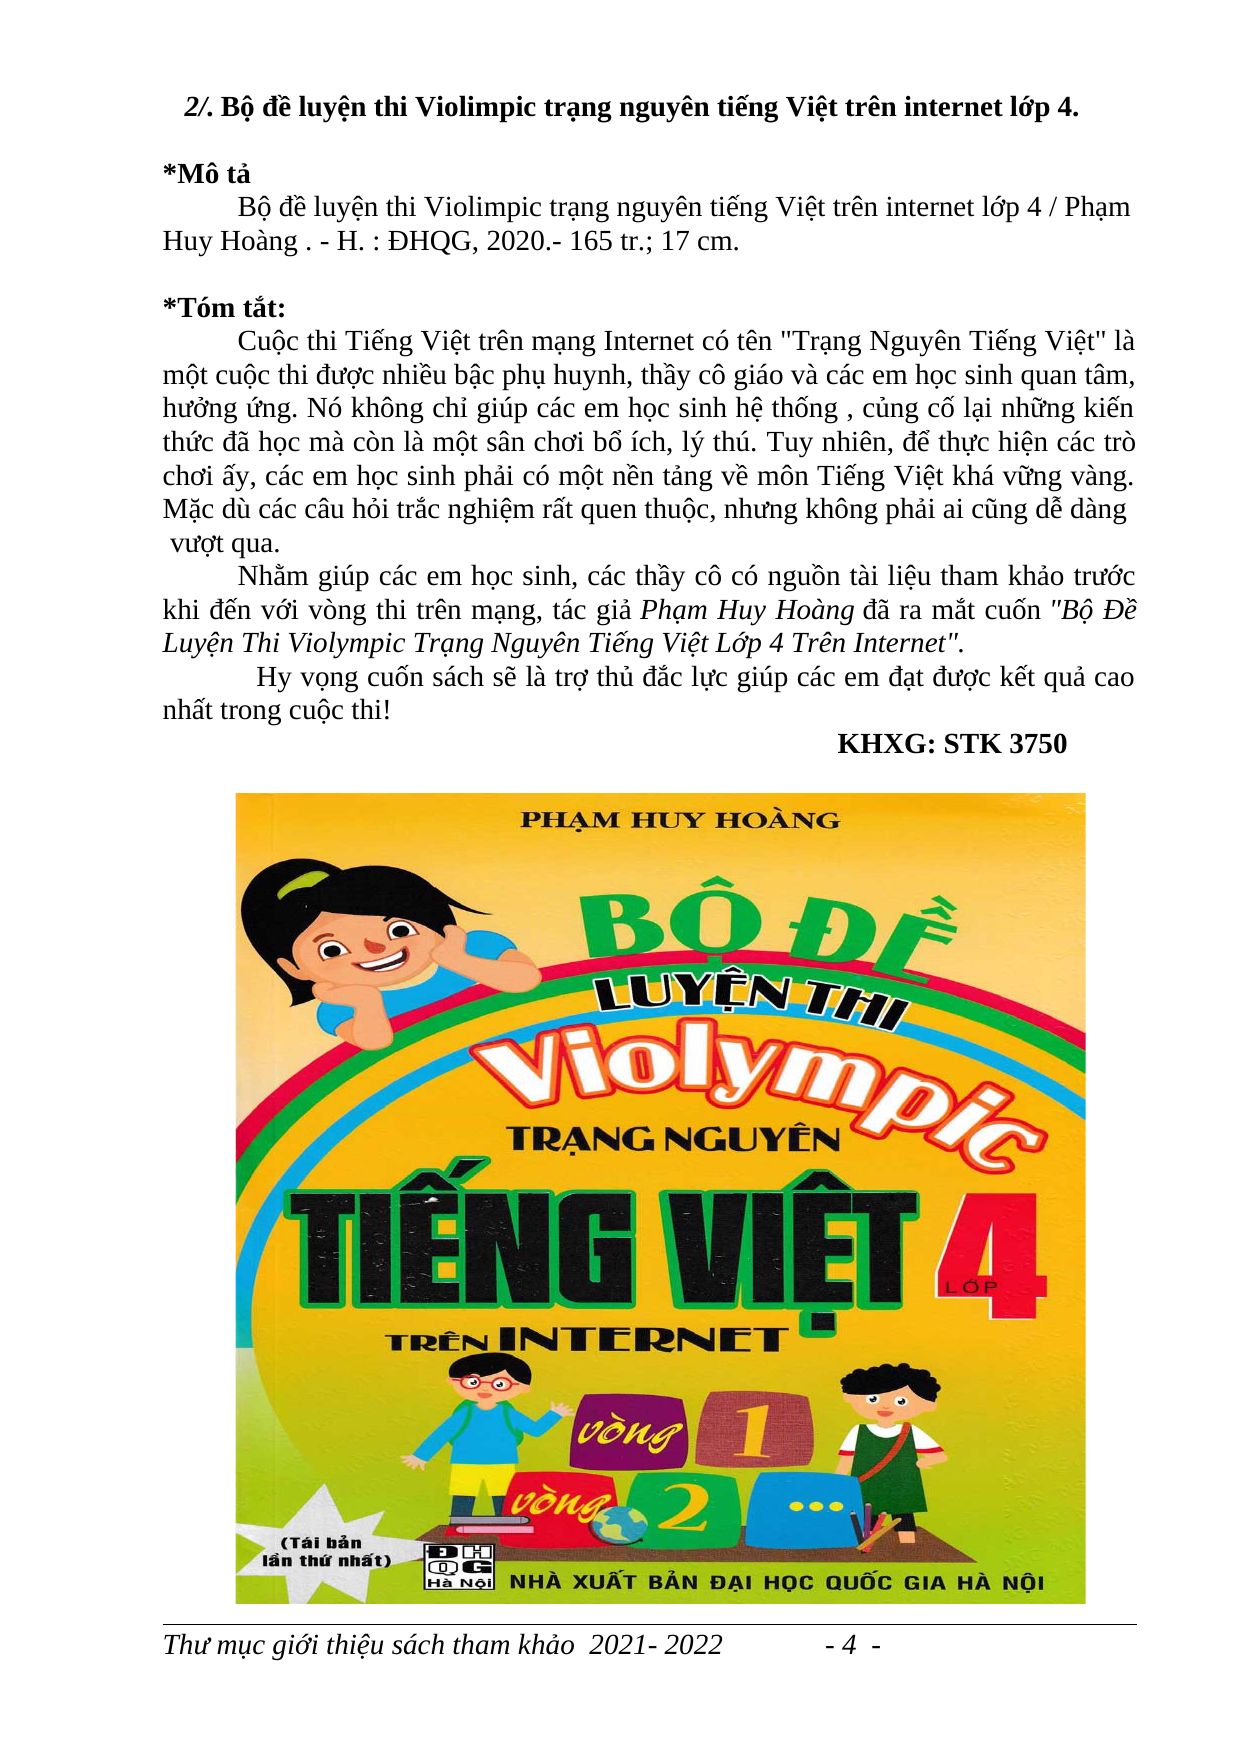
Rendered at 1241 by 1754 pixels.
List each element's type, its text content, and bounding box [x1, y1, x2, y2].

text 2/. Bộ đề luyện thi Violimpic trạng nguyên tiếng Việt trên internet lớp 4. [162, 89, 1137, 122]
text Bộ đề luyện thi Violimpic trạng nguyên tiếng Việt trên internet lớp 4 / Phạm Huy Hoàng . - H. : ĐHQG, 2020.- 165 tr.; 17 cm. [162, 189, 1137, 256]
text *Mô tả [162, 156, 1137, 189]
text Nhằm giúp các em học sinh, các thầy cô có nguồn tài liệu tham khảo trước khi đến với vòng thi trên mạng, tác giả Phạm Huy Hoàng đã ra mắt cuốn "Bộ Đề Luyện Thi Violympic Trạng Nguyên Tiếng Việt Lớp 4 Trên Internet". [162, 558, 1137, 659]
text Hy vọng cuốn sách sẽ là trợ thủ đắc lực giúp các em đạt được kết quả cao nhất trong cuộc thi! [162, 659, 1137, 726]
text KHXG: STK 3750 [762, 726, 1137, 759]
text *Tóm tắt: [162, 290, 1137, 323]
text Cuộc thi Tiếng Việt trên mạng Internet có tên "Trạng Nguyên Tiếng Việt" là một cuộc thi được nhiều bậc phụ huynh, thầy cô giáo và các em học sinh quan tâm, hưởng ứng. Nó không chỉ giúp các em học sinh hệ thống , củng cố lại những kiến thức đã học mà còn là một sân chơi bổ ích, lý thú. Tuy nhiên, để thực hiện các trò chơi ấy, các em học sinh phải có một nền tảng về môn Tiếng Việt khá vững vàng. Mặc dù các câu hỏi trắc nghiệm rất quen thuộc, nhưng không phải ai cũng dễ dàng [162, 323, 1137, 525]
picture [235, 793, 1086, 1604]
text vượt qua. [162, 525, 1137, 558]
text Thư mục giới thiệu sách tham khảo 2021- 2022 - 4 - [162, 1625, 1137, 1661]
